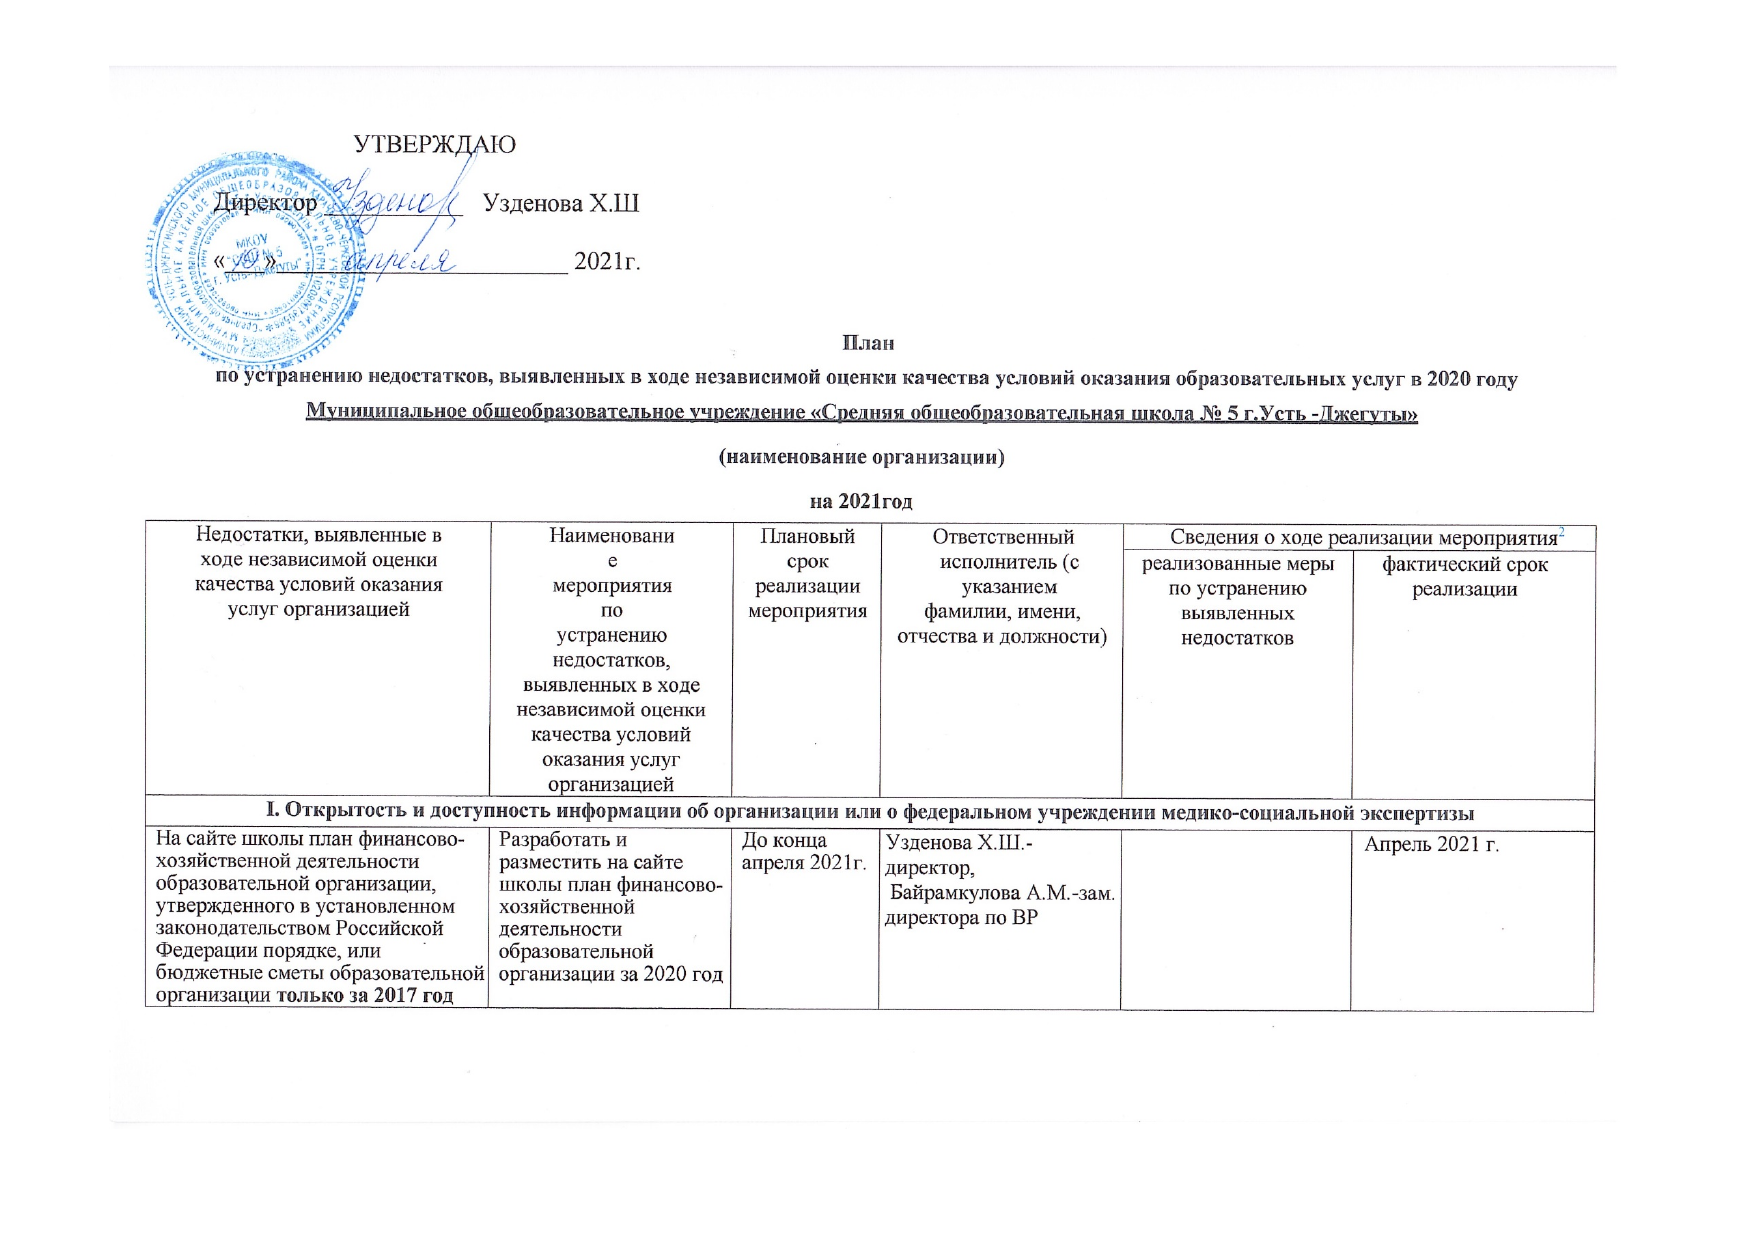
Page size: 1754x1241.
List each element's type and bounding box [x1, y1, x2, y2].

picture [107, 59, 1623, 1126]
